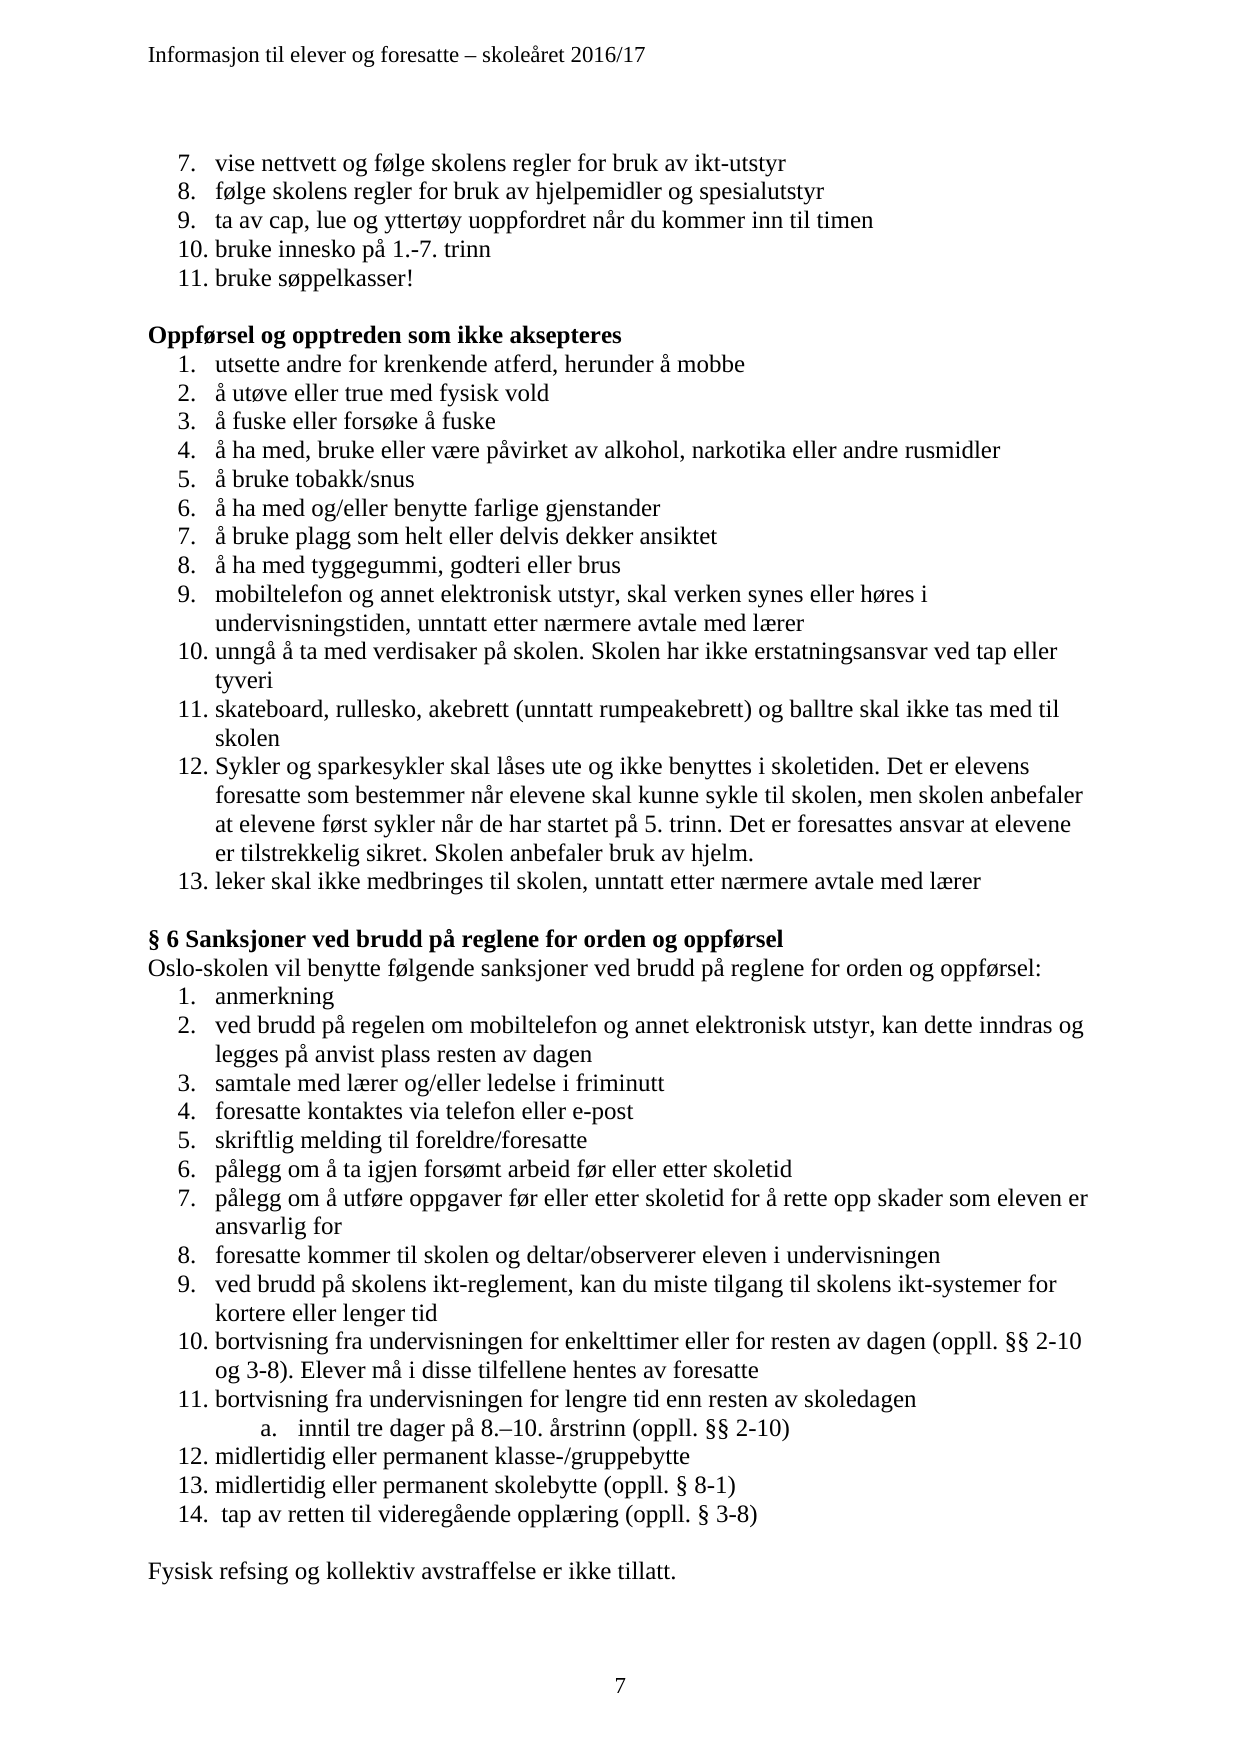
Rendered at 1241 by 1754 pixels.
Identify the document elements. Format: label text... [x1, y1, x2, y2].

list inntil tre dager på 8.–10. årstrinn (oppll. §§ 2-10) [260, 1413, 1092, 1441]
list anmerkning [177, 981, 1092, 1010]
text Fysisk refsing og kollektiv avstraffelse er ikke tillatt. [148, 1556, 1092, 1585]
list midlertidig eller permanent skolebytte (oppll. § 8-1) [177, 1470, 1092, 1499]
list å fuske eller forsøke å fuske [177, 406, 1092, 435]
list midlertidig eller permanent klasse-/gruppebytte [177, 1441, 1092, 1470]
list å ha med tyggegummi, godteri eller brus [177, 550, 1092, 579]
list pålegg om å utføre oppgaver før eller etter skoletid for å rette opp skader som eleven er ansvarlig for [177, 1183, 1092, 1240]
list å bruke plagg som helt eller delvis dekker ansiktet [177, 521, 1092, 550]
list leker skal ikke medbringes til skolen, unntatt etter nærmere avtale med lærer [177, 866, 1092, 895]
list bruke søppelkasser! [177, 263, 1092, 291]
list tap av retten til videregående opplæring (oppll. § 3-8) [177, 1499, 1092, 1528]
list ved brudd på regelen om mobiltelefon og annet elektronisk utstyr, kan dette inndras og legges på anvist plass resten av dagen [177, 1010, 1092, 1068]
text Oppførsel og opptreden som ikke aksepteres [148, 320, 1092, 349]
list bortvisning fra undervisningen for lengre tid enn resten av skoledagen [177, 1384, 1092, 1413]
list Sykler og sparkesykler skal låses ute og ikke benyttes i skoletiden. Det er elevens foresatte som bestemmer når elevene skal kunne sykle til skolen, men skolen anbefaler at elevene først sykler når de har startet på 5. trinn. Det er foresattes ansvar at elevene er tilstrekkelig sikret. Skolen anbefaler bruk av hjelm. [177, 751, 1092, 866]
list utsette andre for krenkende atferd, herunder å mobbe [177, 349, 1092, 378]
list ta av cap, lue og yttertøy uoppfordret når du kommer inn til timen [177, 205, 1092, 234]
list mobiltelefon og annet elektronisk utstyr, skal verken synes eller høres i undervisningstiden, unntatt etter nærmere avtale med lærer [177, 579, 1092, 636]
list foresatte kontaktes via telefon eller e-post [177, 1096, 1092, 1125]
list foresatte kommer til skolen og deltar/observerer eleven i undervisningen [177, 1240, 1092, 1269]
list følge skolens regler for bruk av hjelpemidler og spesialutstyr [177, 176, 1092, 205]
list samtale med lærer og/eller ledelse i friminutt [177, 1068, 1092, 1096]
list å ha med og/eller benytte farlige gjenstander [177, 493, 1092, 521]
list pålegg om å ta igjen forsømt arbeid før eller etter skoletid [177, 1154, 1092, 1183]
list skriftlig melding til foreldre/foresatte [177, 1125, 1092, 1154]
list å bruke tobakk/snus [177, 464, 1092, 493]
list å ha med, bruke eller være påvirket av alkohol, narkotika eller andre rusmidler [177, 435, 1092, 464]
list bortvisning fra undervisningen for enkelttimer eller for resten av dagen (oppll. §§ 2-10 og 3-8). Elever må i disse tilfellene hentes av foresatte [177, 1326, 1092, 1384]
list skateboard, rullesko, akebrett (unntatt rumpeakebrett) og balltre skal ikke tas med til skolen [177, 694, 1092, 751]
list bruke innesko på 1.-7. trinn [177, 234, 1092, 263]
list vise nettvett og følge skolens regler for bruk av ikt-utstyr [177, 148, 1092, 176]
text Oslo-skolen vil benytte følgende sanksjoner ved brudd på reglene for orden og oppførsel: [148, 953, 1092, 981]
list ved brudd på skolens ikt-reglement, kan du miste tilgang til skolens ikt-systemer for kortere eller lenger tid [177, 1269, 1092, 1326]
text § 6 Sanksjoner ved brudd på reglene for orden og oppførsel [148, 924, 1092, 953]
list å utøve eller true med fysisk vold [177, 378, 1092, 406]
list unngå å ta med verdisaker på skolen. Skolen har ikke erstatningsansvar ved tap eller tyveri [177, 636, 1092, 694]
